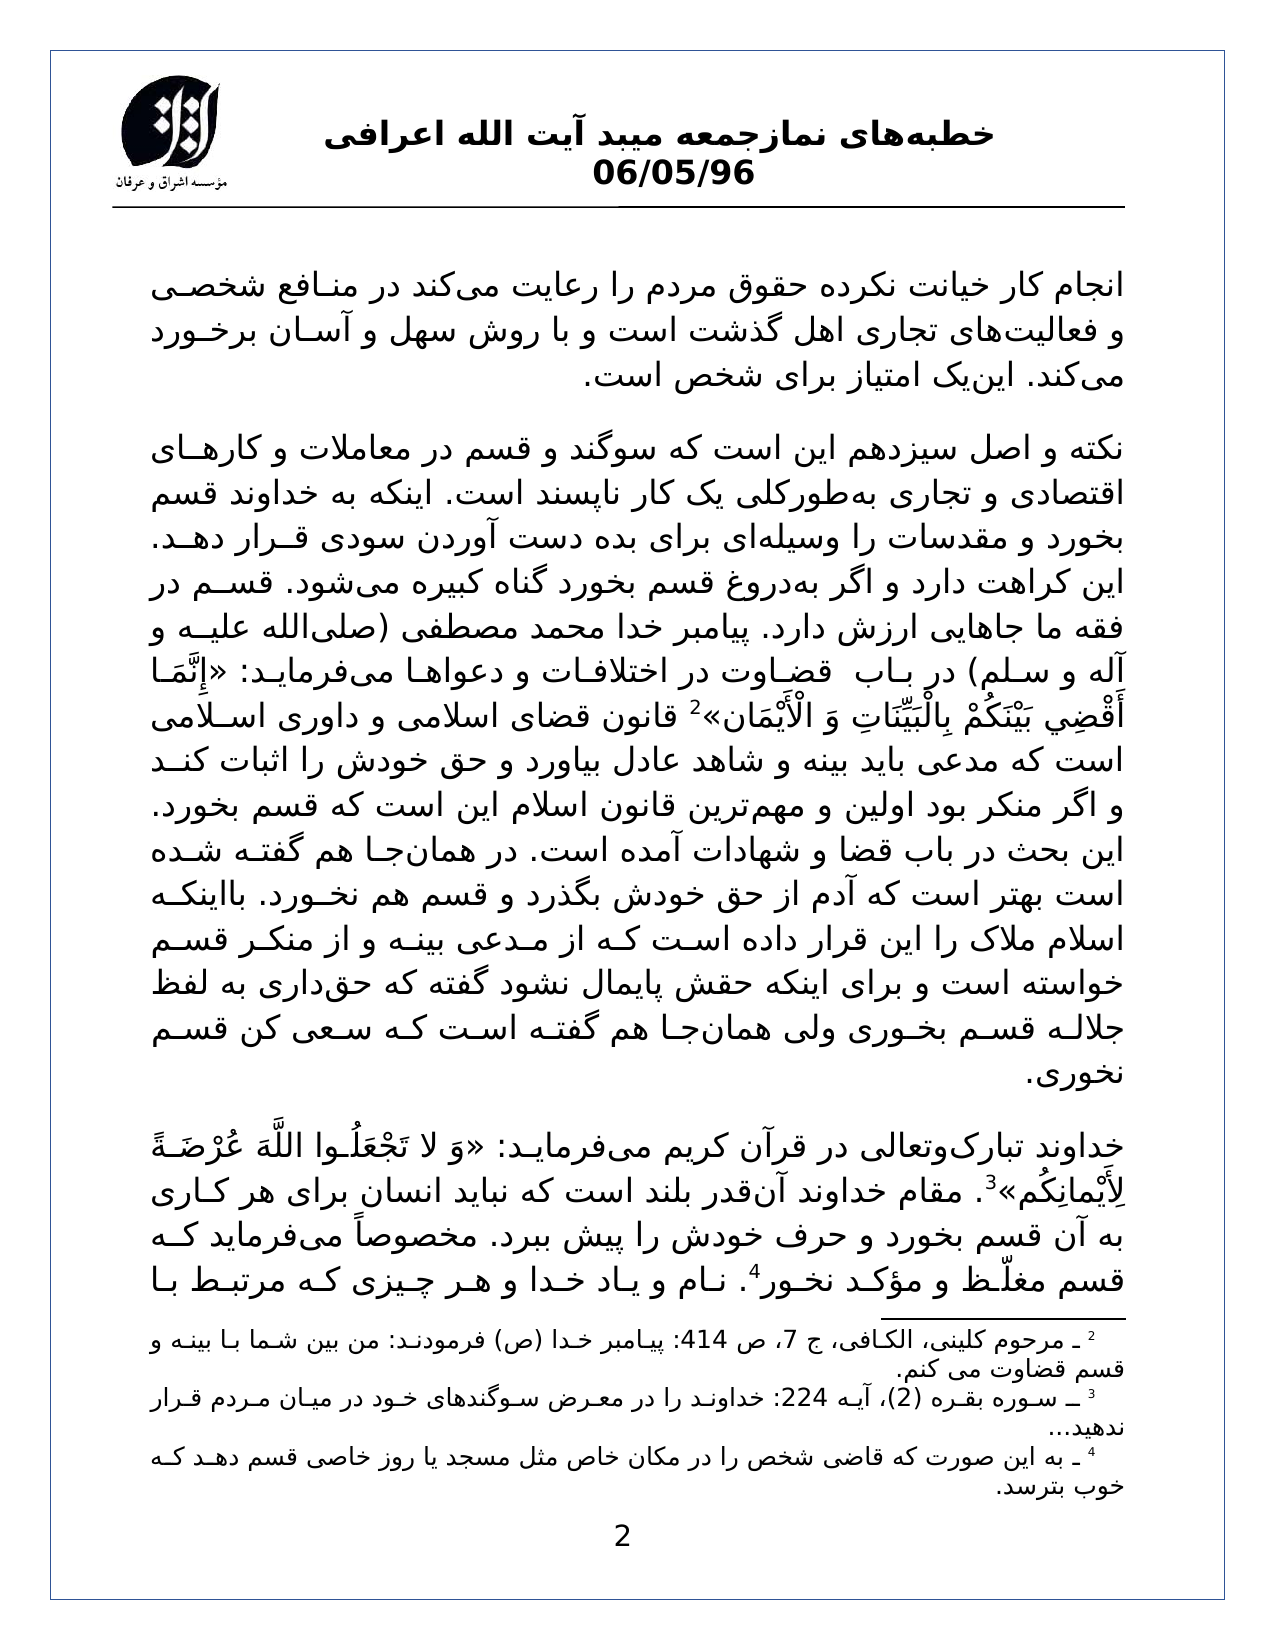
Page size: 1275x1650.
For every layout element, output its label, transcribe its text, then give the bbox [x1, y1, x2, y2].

text نکته و اصل سیزدهم این است که سوگند و قسم در معاملات و کارهای اقتصادی و تجاری به‌طورکلی یک کار ناپسند است. اینکه به خداوند قسم بخورد و مقدسات را وسیله‌ای برای بده دست آوردن سودی قرار دهد. این کراهت دارد و اگر به‌دروغ قسم بخورد گناه کبیره می‌شود. قسم در فقه ما جاهایی ارزش دارد. پیامبر خدا محمد مصطفی (صلی‌الله علیه و آله و سلم) در باب قضاوت در اختلافات و دعواها می‌فرماید: «إِنَّمَا أَقْضِي‏ بَيْنَكُمْ‏ بِالْبَيِّنَاتِ‏ وَ الْأَيْمَان‏» قانون قضای اسلامی و داوری اسلامی است که مدعی باید بینه و شاهد عادل بیاورد و حق خودش را اثبات کند و اگر منکر بود اولین و مهم‌ترین قانون اسلام این است که قسم بخورد. این بحث در باب قضا و شهادات آمده است. در همان‌جا هم گفته شده است بهتر است که آدم از حق خودش بگذرد و قسم هم نخورد. بااینکه اسلام ملاک را این قرار داده است که از مدعی بینه و از منکر قسم خواسته است و برای اینکه حقش پایمال نشود گفته که حق‌داری به لفظ جلاله قسم بخوری ولی همان‌جا هم گفته است که سعی کن قسم نخوری. [150, 429, 1125, 1092]
picture [112, 75, 228, 192]
